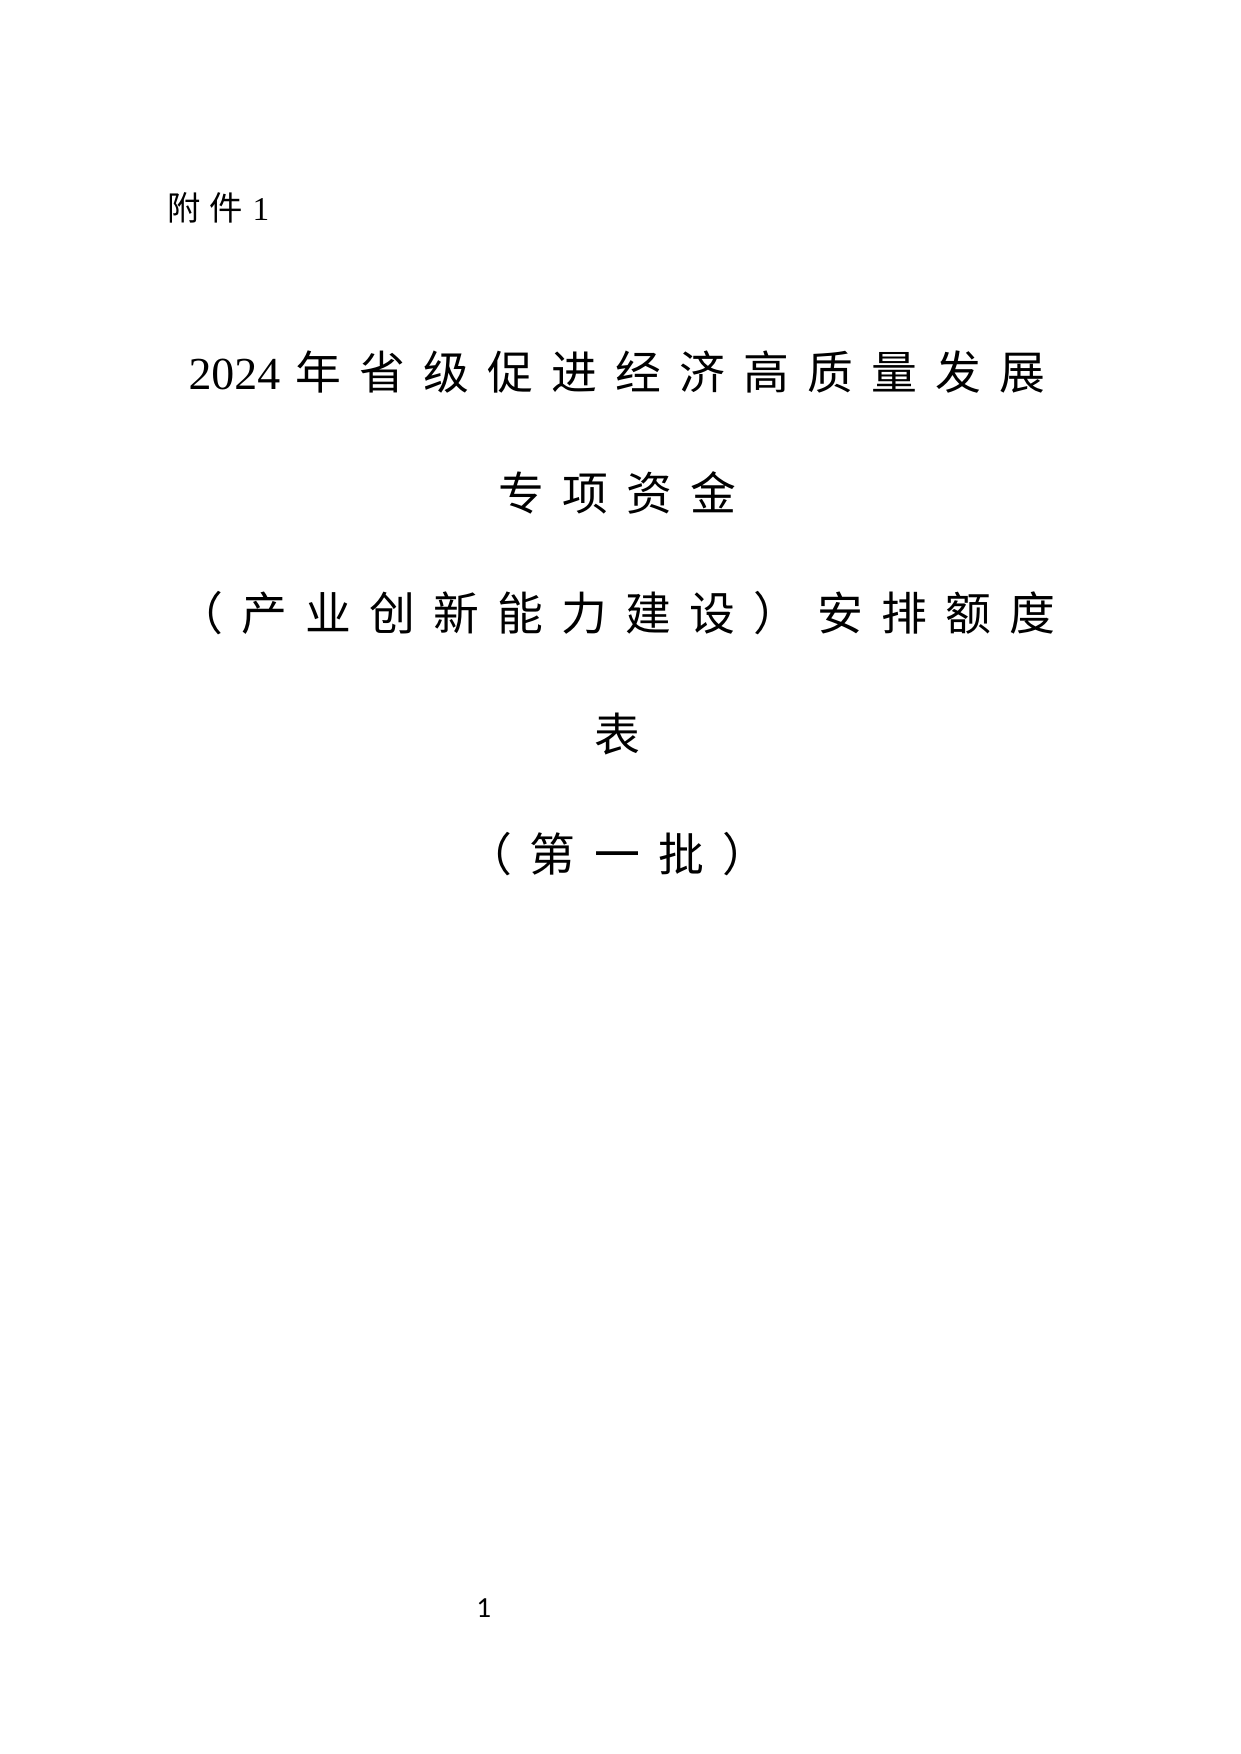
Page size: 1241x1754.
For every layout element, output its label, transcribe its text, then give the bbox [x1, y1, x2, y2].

text （产业创新能力建设）安排额度表 [167, 550, 1085, 792]
text 附件1 [167, 176, 1085, 236]
text 2024年省级促进经济高质量发展专项资金 [167, 309, 1085, 550]
text （第一批） [167, 792, 1085, 912]
